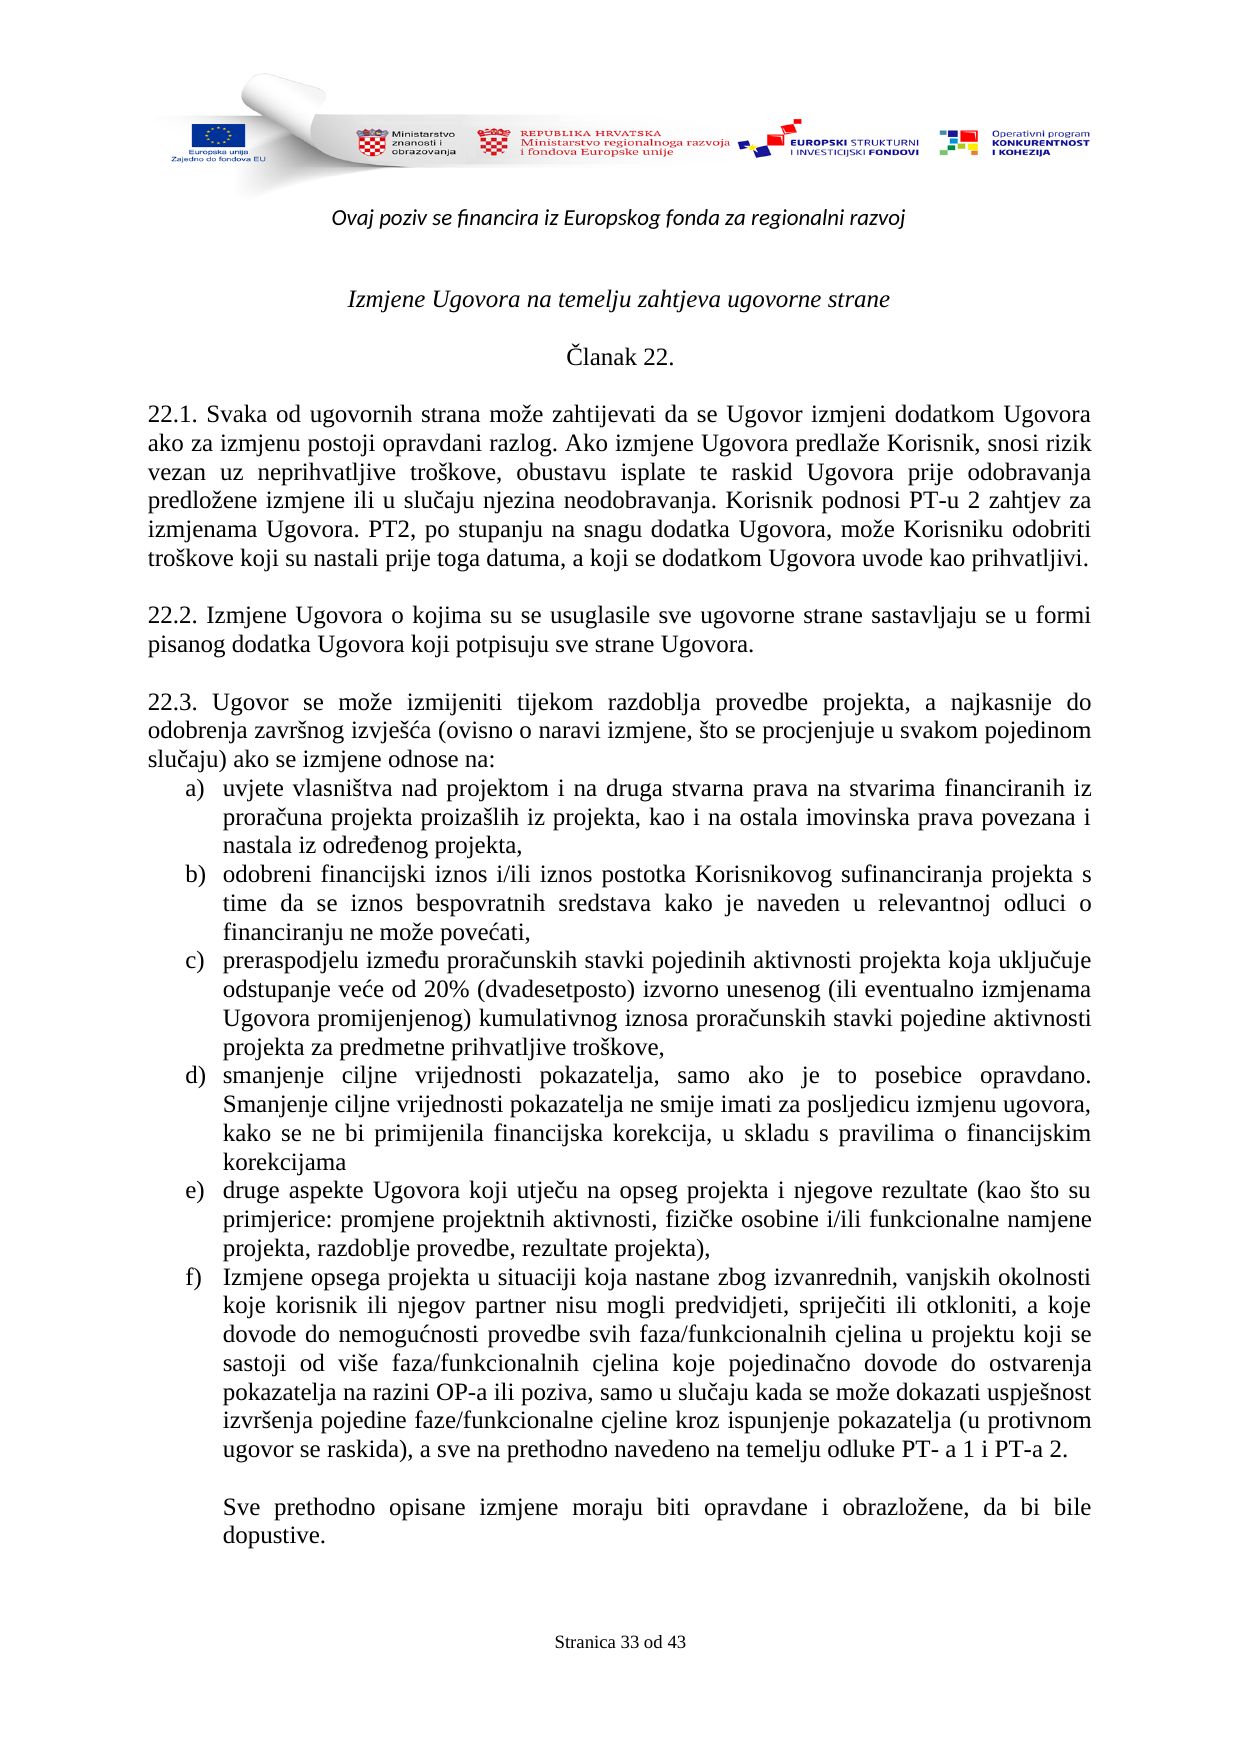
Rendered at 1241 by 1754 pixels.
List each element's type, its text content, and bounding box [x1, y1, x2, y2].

list odobreni financijski iznos i/ili iznos postotka Korisnikovog sufinanciranja projekta s time da se iznos bespovratnih sredstava kako je naveden u relevantnoj odluci o financiranju ne može povećati, [185, 859, 1092, 945]
list druge aspekte Ugovora koji utječu na opseg projekta i njegove rezultate (kao što su primjerice: promjene projektnih aktivnosti, fizičke osobine i/ili funkcionalne namjene projekta, razdoblje provedbe, rezultate projekta), [185, 1175, 1092, 1262]
text 22.2. Izmjene Ugovora o kojima su se usuglasile sve ugovorne strane sastavljaju se u formi pisanog dodatka Ugovora koji potpisuju sve strane Ugovora. [148, 600, 1092, 658]
list Izmjene opsega projekta u situaciji koja nastane zbog izvanrednih, vanjskih okolnosti koje korisnik ili njegov partner nisu mogli predvidjeti, spriječiti ili otkloniti, a koje dovode do nemogućnosti provedbe svih faza/funkcionalnih cjelina u projektu koji se sastoji od više faza/funkcionalnih cjelina koje pojedinačno dovode do ostvarenja pokazatelja na razini OP-a ili poziva, samo u slučaju kada se može dokazati uspješnost izvršenja pojedine faze/funkcionalne cjeline kroz ispunjenje pokazatelja (u protivnom ugovor se raskida), a sve na prethodno navedeno na temelju odluke PT- a 1 i PT-a 2. [185, 1262, 1092, 1463]
text Izmjene Ugovora na temelju zahtjeva ugovorne strane [148, 284, 1092, 313]
text 22.3. Ugovor se može izmijeniti tijekom razdoblja provedbe projekta, a najkasnije do odobrenja završnog izvješća (ovisno o naravi izmjene, što se procjenjuje u svakom pojedinom slučaju) ako se izmjene odnose na: [148, 687, 1092, 773]
list preraspodjelu između proračunskih stavki pojedinih aktivnosti projekta koja uključuje odstupanje veće od 20% (dvadesetposto) izvorno unesenog (ili eventualno izmjenama Ugovora promijenjenog) kumulativnog iznosa proračunskih stavki pojedine aktivnosti projekta za predmetne prihvatljive troškove, [185, 945, 1092, 1060]
picture [147, 73, 1093, 203]
text 22.1. Svaka od ugovornih strana može zahtijevati da se Ugovor izmjeni dodatkom Ugovora ako za izmjenu postoji opravdani razlog. Ako izmjene Ugovora predlaže Korisnik, snosi rizik vezan uz neprihvatljive troškove, obustavu isplate te raskid Ugovora prije odobravanja predložene izmjene ili u slučaju njezina neodobravanja. Korisnik podnosi PT-u 2 zahtjev za izmjenama Ugovora. PT2, po stupanju na snagu dodatka Ugovora, može Korisniku odobriti troškove koji su nastali prije toga datuma, a koji se dodatkom Ugovora uvode kao prihvatljivi. [148, 399, 1092, 572]
list smanjenje ciljne vrijednosti pokazatelja, samo ako je to posebice opravdano. Smanjenje ciljne vrijednosti pokazatelja ne smije imati za posljedicu izmjenu ugovora, kako se ne bi primijenila financijska korekcija, u skladu s pravilima o financijskim korekcijama [185, 1060, 1092, 1175]
text Članak 22. [148, 342, 1092, 370]
text Sve prethodno opisane izmjene moraju biti opravdane i obrazložene, da bi bile dopustive. [223, 1492, 1092, 1549]
list uvjete vlasništva nad projektom i na druga stvarna prava na stvarima financiranih iz proračuna projekta proizašlih iz projekta, kao i na ostala imovinska prava povezana i nastala iz određenog projekta, [185, 773, 1092, 859]
